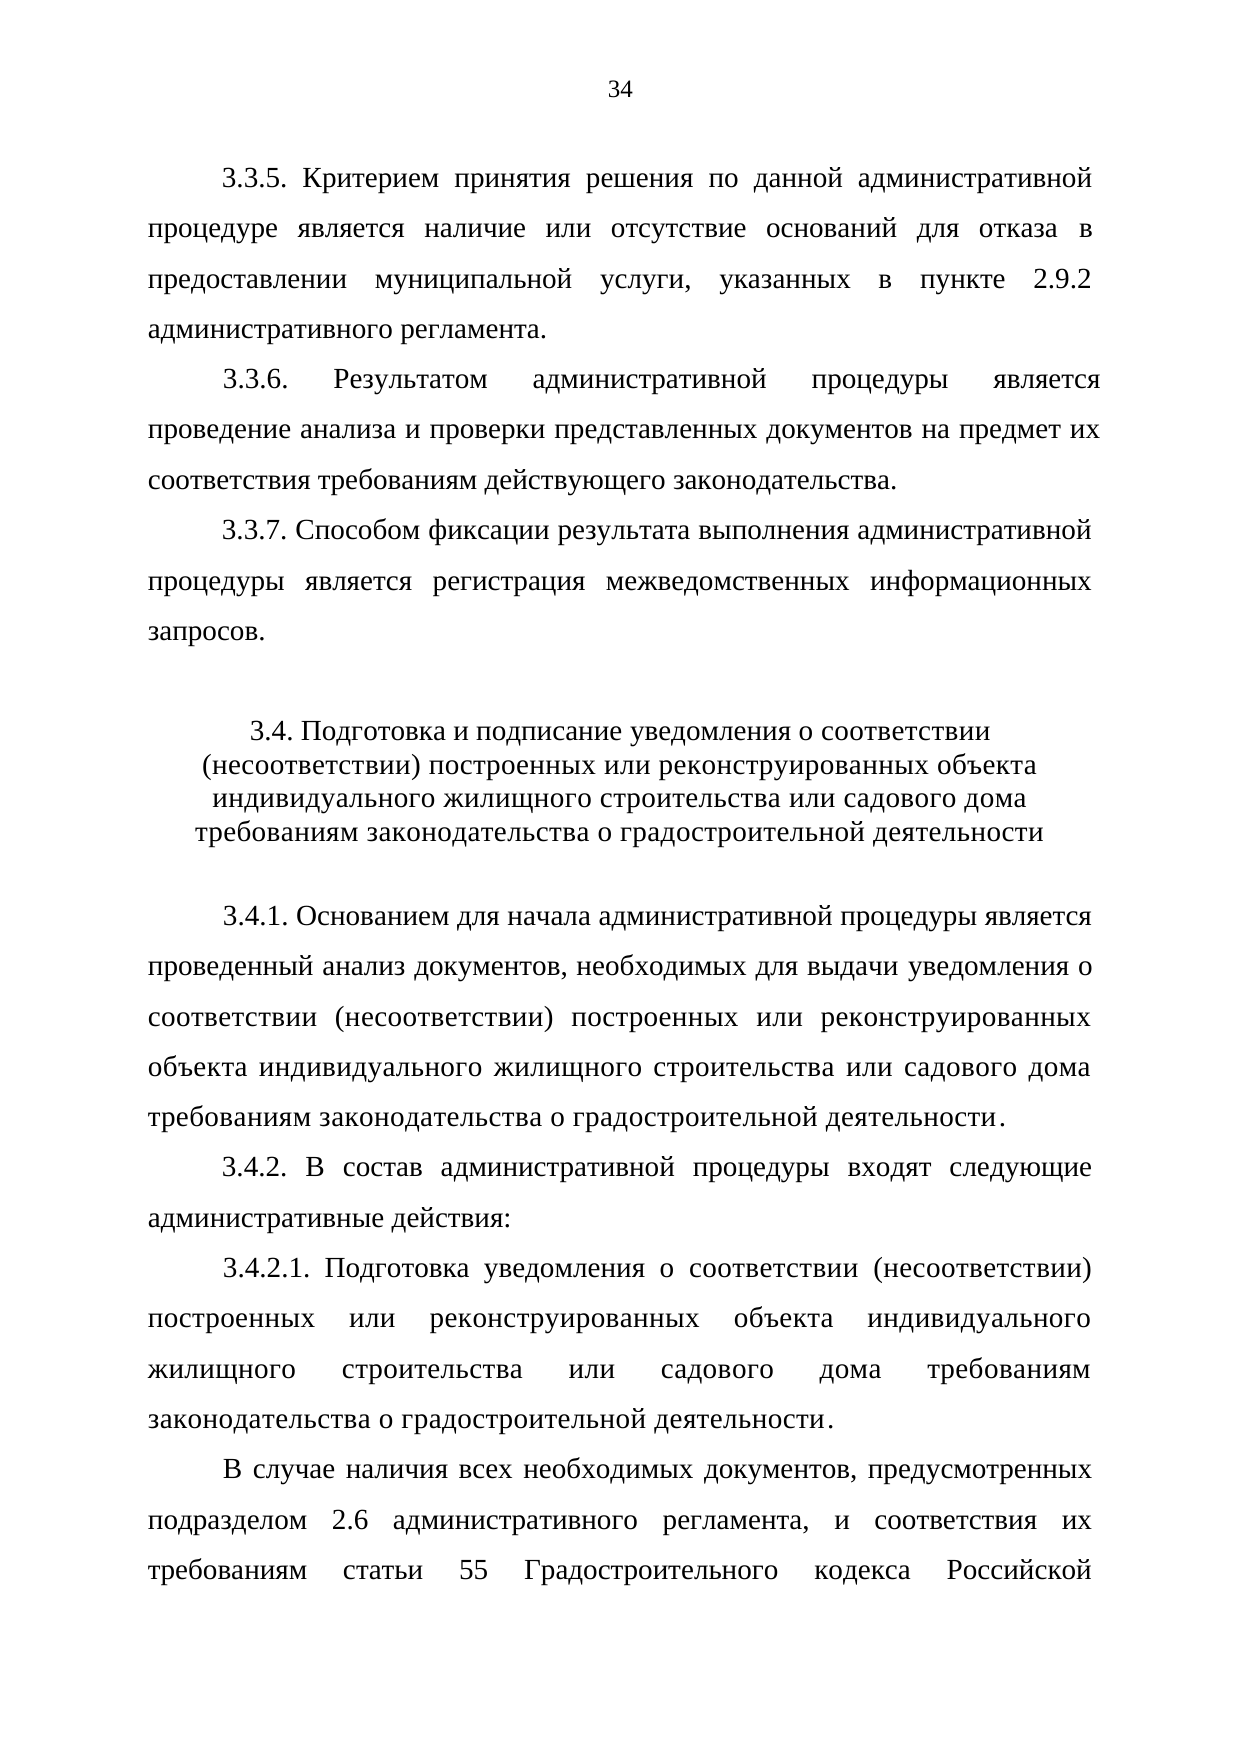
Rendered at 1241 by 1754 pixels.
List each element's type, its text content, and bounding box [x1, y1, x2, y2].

text 3.4. Подготовка и подписание уведомления о соответствии (несоответствии) построенных или реконструированных объекта индивидуального жилищного строительства или садового дома требованиям законодательства о градостроительной деятельности [148, 713, 1092, 848]
text 3.3.7. Способом фиксации результата выполнения административной процедуры является регистрация межведомственных информационных запросов. [148, 512, 1092, 646]
text 3.3.5. Критерием принятия решения по данной административной процедуре является наличие или отсутствие оснований для отказа в предоставлении муниципальной услуги, указанных в пункте 2.9.2 административного регламента. [148, 160, 1092, 344]
text 3.4.2.1. Подготовка уведомления о соответствии (несоответствии) построенных или реконструированных объекта индивидуального жилищного строительства или садового дома требованиям законодательства о градостроительной деятельности. [148, 1250, 1093, 1435]
text 3.3.6. Результатом административной процедуры является проведение анализа и проверки представленных документов на предмет их соответствия требованиям действующего законодательства. [148, 361, 1101, 496]
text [148, 1451, 1093, 1586]
text 3.4.2. В состав административной процедуры входят следующие административные действия: [148, 1149, 1092, 1233]
text 3.4.1. Основанием для начала административной процедуры является проведенный анализ документов, необходимых для выдачи уведомления о соответствии (несоответствии) построенных или реконструированных объекта индивидуального жилищного строительства или садового дома требованиям законодательства о градостроительной деятельности. [148, 898, 1093, 1133]
